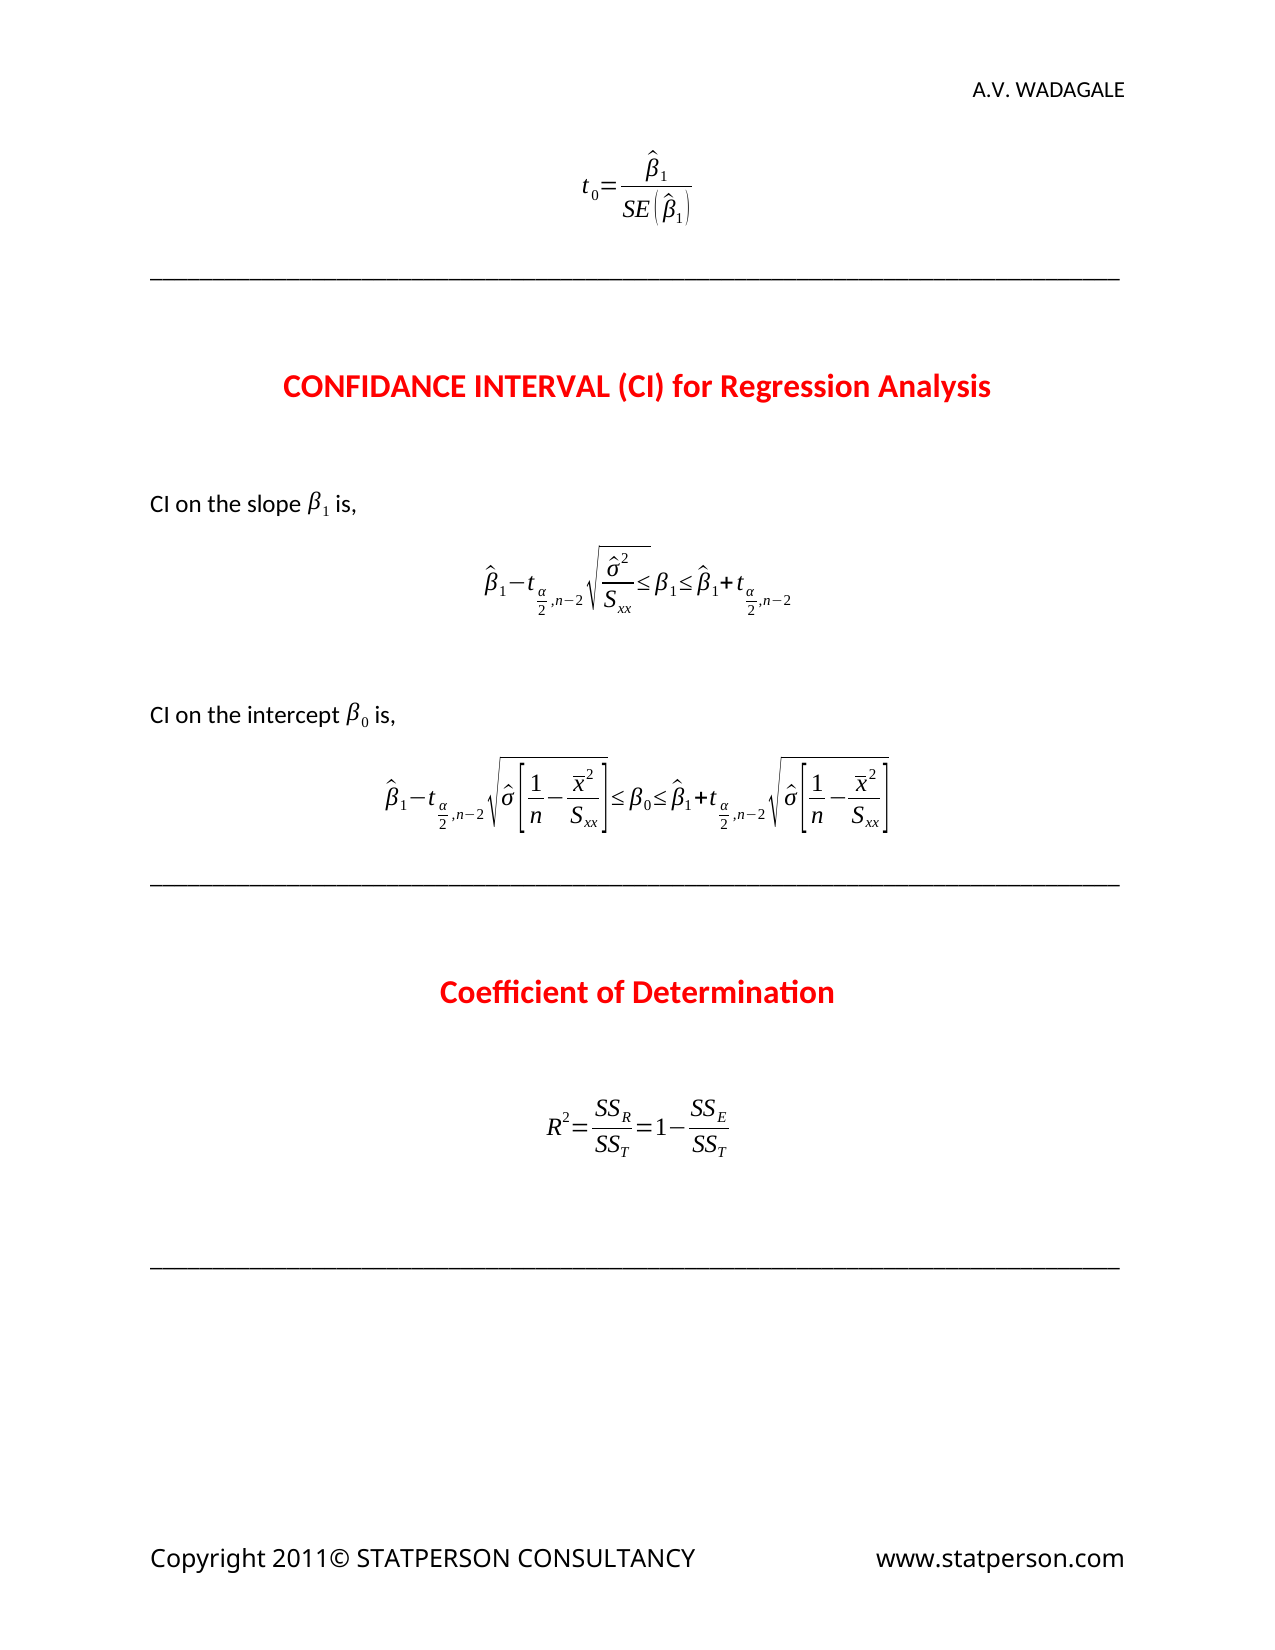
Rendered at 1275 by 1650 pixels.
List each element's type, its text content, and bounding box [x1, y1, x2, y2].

text ______________________________________________________________________________ [150, 860, 1125, 890]
text ______________________________________________________________________________ [150, 1242, 1125, 1272]
text CI on the slope is, [150, 488, 1125, 519]
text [150, 253, 1125, 283]
text CONFIDANCE INTERVAL (CI) for Regression Analysis [150, 364, 1125, 405]
text Coefficient of Determination [150, 971, 1125, 1012]
text CI on the intercept is, [150, 699, 1125, 730]
